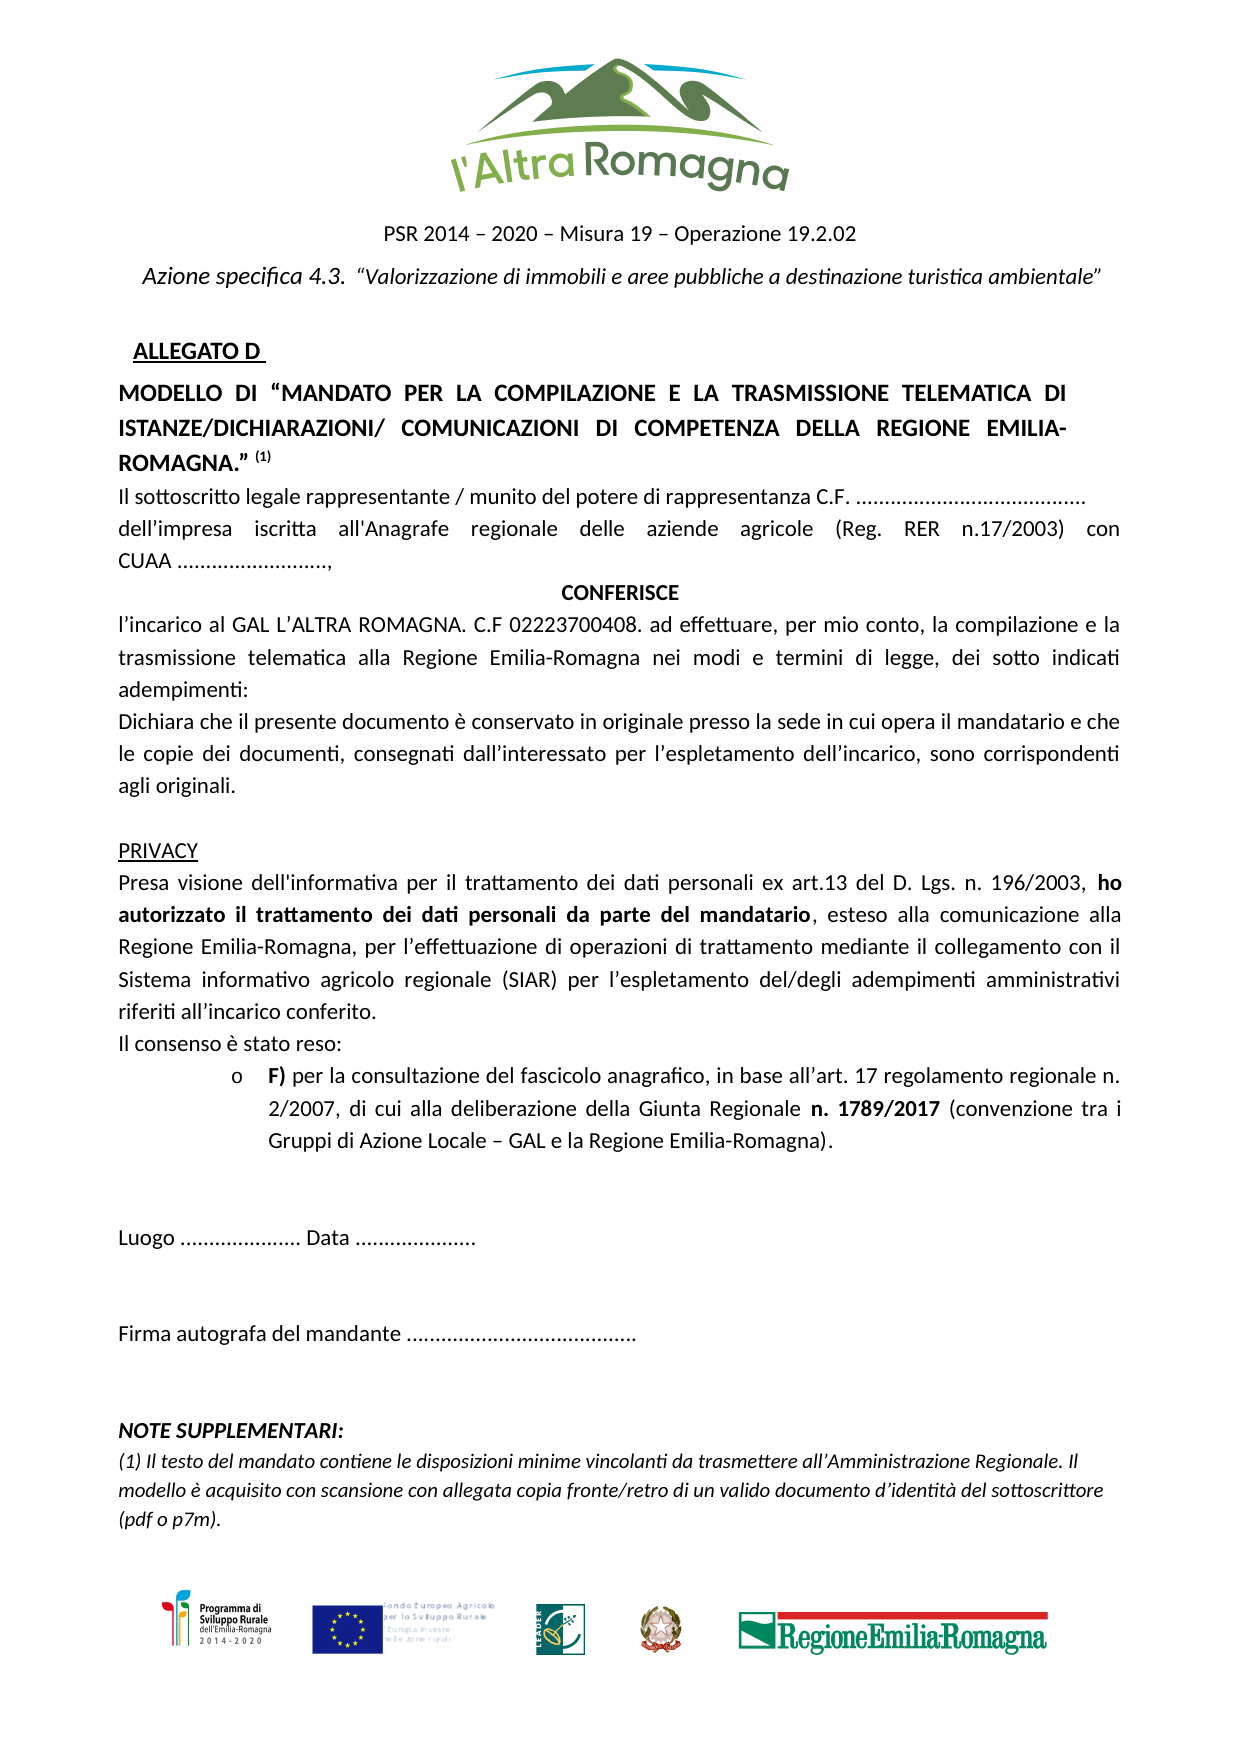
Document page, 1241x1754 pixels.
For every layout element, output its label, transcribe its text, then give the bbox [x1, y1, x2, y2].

text CONFERISCE [118, 578, 1122, 606]
picture [639, 1604, 684, 1655]
text Presa visione dell'informativa per il trattamento dei dati personali ex art.13 del D. Lgs. n. 196/2003, ho autorizzato il trattamento dei dati personali da parte del mandatario, esteso alla comunicazione alla Regione Emilia-Romagna, per l’effettuazione di operazioni di trattamento mediante il collegamento con il Sistema informativo agricolo regionale (SIAR) per l’espletamento del/degli adempimenti amministrativi riferiti all’incarico conferito. [118, 868, 1122, 1025]
text Firma autografa del mandante ........................................ [118, 1319, 1122, 1347]
text Azione specifica 4.3. “Valorizzazione di immobili e aree pubbliche a destinazione turistica ambientale” [118, 260, 1122, 290]
text PRIVACY [118, 836, 1122, 864]
picture [154, 1582, 285, 1655]
text l’incarico al GAL L’ALTRA ROMAGNA. C.F 02223700408. ad effettuare, per mio conto, la compilazione e la trasmissione telematica alla Regione Emilia-Romagna nei modi e termini di legge, dei sotto indicati adempimenti: [118, 611, 1122, 703]
text Dichiara che il presente documento è conservato in originale presso la sede in cui opera il mandatario e che le copie dei documenti, consegnati dall’interessato per l’espletamento dell’incarico, sono corrispondenti agli originali. [118, 707, 1122, 799]
text dell’impresa iscritta all'Anagrafe regionale delle aziende agricole (Reg. RER n.17/2003) con CUAA .........................., [118, 514, 1122, 574]
text ALLEGATO D [133, 335, 1068, 366]
text PSR 2014 – 2020 – Misura 19 – Operazione 19.2.02 [118, 219, 1122, 247]
text MODELLO DI “MANDATO PER DI ISTANZE/DICHIARAZIONI/ COMUNICAZIONI DI COMPETENZA DELLA REGIONE EMILIA-ROMAGNA.” (1) [118, 377, 1068, 477]
text Il consenso è stato reso: [118, 1029, 1122, 1057]
picture [442, 43, 798, 201]
list F) per la consultazione del fascicolo anagrafico, in base all’art. 17 regolamento regionale n. 2/2007, di cui alla deliberazione della Giunta Regionale n. 1789/2017 (convenzione tra i Gruppi di Azione Locale – GAL e ). [231, 1061, 1122, 1154]
picture [536, 1604, 585, 1655]
text (1) Il testo del mandato contiene le disposizioni minime vincolanti da trasmettere all’Amministrazione Regionale. Il modello è acquisito con scansione con allegata copia fronte/retro di un valido documento d’identità del sottoscrittore (pdf o p7m). [118, 1448, 1122, 1532]
text Luogo ..................... Data ..................... [118, 1223, 1122, 1251]
picture [738, 1612, 1048, 1655]
text NOTE SUPPLEMENTARI: [118, 1416, 1122, 1444]
text Il sottoscritto legale rappresentante / munito del potere di rappresentanza C.F. ........................................ [118, 482, 1122, 510]
picture [312, 1604, 384, 1655]
